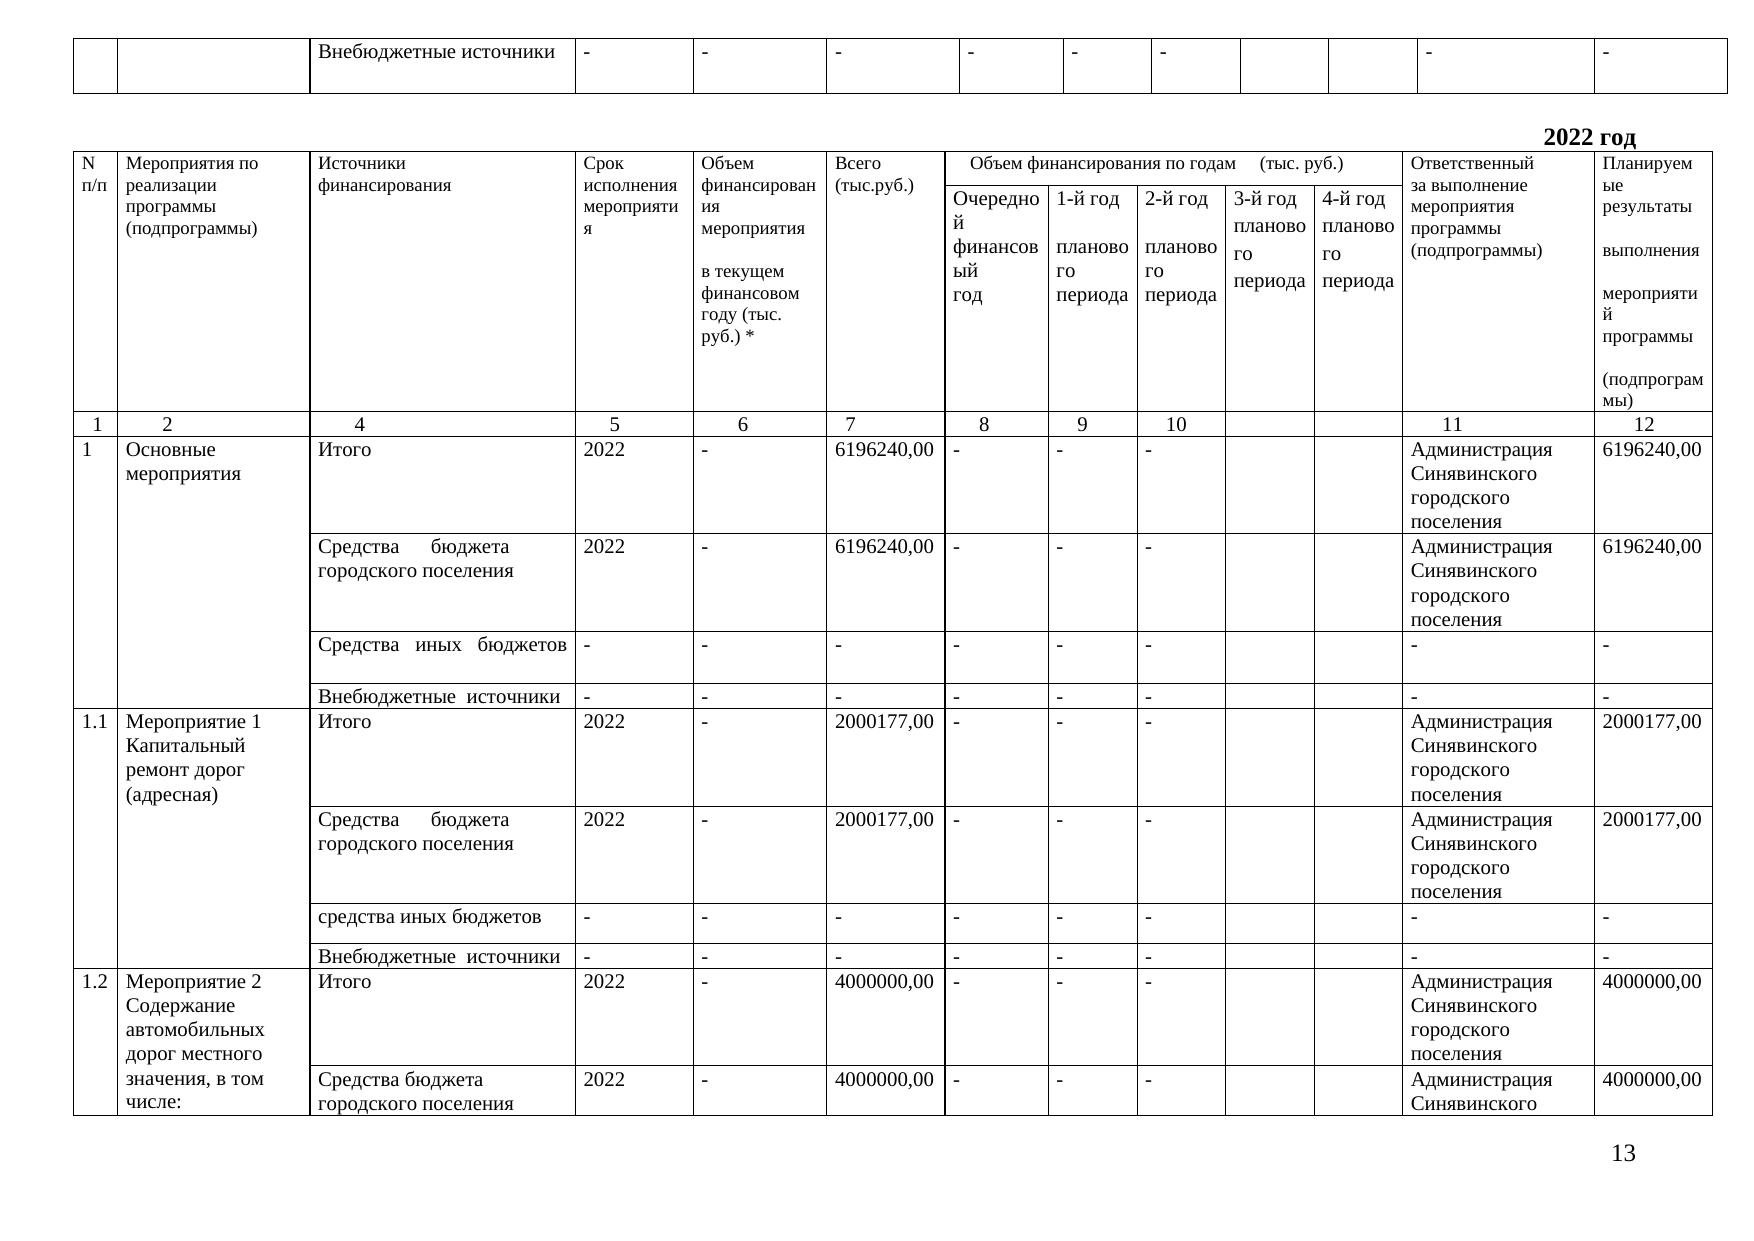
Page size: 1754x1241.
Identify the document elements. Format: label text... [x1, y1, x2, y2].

table_cell - [1138, 969, 1225, 1065]
table_cell 2 [118, 412, 309, 436]
table_cell [1226, 534, 1314, 631]
table_cell - [1403, 632, 1594, 683]
table_cell - [1049, 944, 1137, 968]
table_cell 7 [827, 412, 944, 436]
table_cell - [1138, 437, 1225, 533]
table_cell - [694, 944, 826, 968]
table_cell - [946, 969, 1048, 1065]
table_cell 5 [576, 412, 693, 436]
table_cell - [1049, 632, 1137, 683]
table_cell 2000177,00 [1595, 709, 1712, 806]
table_cell - [576, 944, 693, 968]
table_cell - [1049, 969, 1137, 1065]
table_cell - [576, 39, 693, 93]
table_cell [1329, 39, 1417, 93]
table_cell - [946, 534, 1048, 631]
table_cell - [1418, 39, 1594, 93]
table_cell Средства бюджета городского поселения [311, 807, 575, 903]
table_cell - [694, 807, 826, 903]
table_cell средства иных бюджетов [311, 904, 575, 943]
table_cell Основные мероприятия [118, 437, 309, 708]
table_cell [1315, 944, 1402, 968]
table_cell - [1049, 807, 1137, 903]
table_cell - [946, 684, 1048, 708]
table_cell 8 [946, 412, 1048, 436]
table_cell - [694, 904, 826, 943]
table_cell 4000000,00 [827, 969, 944, 1065]
table_cell - [946, 904, 1048, 943]
table_header Срок исполнения мероприятия [576, 152, 693, 411]
table_cell Администрация Синявинского городского поселения [1403, 534, 1594, 631]
table_cell - [1403, 684, 1594, 708]
table_cell Внебюджетные источники [311, 944, 575, 968]
table_cell [1315, 632, 1402, 683]
table_cell Очередной финансовый год [946, 186, 1048, 411]
table_cell - [694, 1066, 826, 1114]
table_cell [1315, 709, 1402, 806]
table_cell - [1595, 39, 1727, 93]
table_cell - [694, 969, 826, 1065]
table_cell 4 [311, 412, 575, 436]
table_cell - [1403, 944, 1594, 968]
table_cell 2022 [576, 807, 693, 903]
table_header Ответственный за выполнение мероприятия программы (подпрограммы) [1403, 152, 1594, 411]
table_cell 4000000,00 [1595, 969, 1712, 1065]
table_cell - [827, 39, 959, 93]
table_cell - [827, 944, 944, 968]
table_cell - [1138, 709, 1225, 806]
table_cell - [694, 437, 826, 533]
table_cell 2022 [576, 969, 693, 1065]
table_cell 1.1 [74, 709, 117, 968]
table_header Всего (тыс.руб.) [827, 152, 944, 411]
table_header Источники финансирования [311, 152, 575, 411]
table_cell 9 [1049, 412, 1137, 436]
table_cell - [1138, 1066, 1225, 1114]
table_cell - [1049, 709, 1137, 806]
table_cell [1315, 437, 1402, 533]
table_cell - [1403, 904, 1594, 943]
table_cell - [1152, 39, 1240, 93]
table_cell [1226, 1066, 1314, 1114]
table_header N п/п [74, 152, 117, 411]
table_cell 2000177,00 [827, 709, 944, 806]
table_cell [1315, 534, 1402, 631]
table_cell 6196240,00 [827, 534, 944, 631]
table_cell - [694, 534, 826, 631]
table_cell - [1595, 944, 1712, 968]
table_cell 6 [694, 412, 826, 436]
table_cell - [1595, 904, 1712, 943]
table_header Планируемые результаты выполнения мероприятий программы (подпрограм мы) [1595, 152, 1712, 411]
table_cell 3-й год планового периода [1226, 186, 1314, 411]
table_cell 2022 [576, 709, 693, 806]
table_cell 2022 [576, 437, 693, 533]
table_cell [1315, 1066, 1402, 1114]
table_cell - [1049, 437, 1137, 533]
table_cell - [576, 904, 693, 943]
table_cell - [1595, 632, 1712, 683]
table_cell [1403, 969, 1594, 1065]
table_cell 6196240,00 [1595, 534, 1712, 631]
table_cell [1226, 944, 1314, 968]
table_cell [1315, 969, 1402, 1065]
table_cell - [960, 39, 1063, 93]
table_cell - [946, 437, 1048, 533]
table_cell 2-й год планового периода [1138, 186, 1225, 411]
table_cell - [694, 632, 826, 683]
table_cell - [576, 684, 693, 708]
table_cell - [827, 904, 944, 943]
table_cell - [1049, 1066, 1137, 1114]
table_cell [1226, 904, 1314, 943]
table_cell [1241, 39, 1328, 93]
table_cell [1315, 684, 1402, 708]
table_cell Итого [311, 969, 575, 1065]
table_cell - [1049, 534, 1137, 631]
table_cell Внебюджетные источники [311, 39, 575, 93]
table_cell [1315, 807, 1402, 903]
table_cell [1226, 632, 1314, 683]
table_cell Внебюджетные источники [311, 684, 575, 708]
table_cell - [1138, 534, 1225, 631]
table_cell [1226, 807, 1314, 903]
table_cell - [1138, 684, 1225, 708]
table_cell [1315, 412, 1402, 436]
table_cell 10 [1138, 412, 1225, 436]
table_cell - [946, 944, 1048, 968]
table_cell Администрация Синявинского городского поселения [1403, 709, 1594, 806]
table_header Мероприятия по реализации программы (подпрограммы) [118, 152, 309, 411]
table_cell - [1138, 944, 1225, 968]
table_cell 2022 [576, 1066, 693, 1114]
table_cell - [576, 632, 693, 683]
table_cell - [946, 709, 1048, 806]
table_cell - [1064, 39, 1151, 93]
table_cell Администрация Синявинского городского поселения [1403, 437, 1594, 533]
table_cell 2000177,00 [827, 807, 944, 903]
table_cell [1226, 709, 1314, 806]
table_cell - [694, 709, 826, 806]
table_cell - [946, 807, 1048, 903]
table_cell Итого [311, 437, 575, 533]
table_cell Средства иных бюджетов [311, 632, 575, 683]
table_cell 1 [74, 437, 117, 708]
table_cell 6196240,00 [1595, 437, 1712, 533]
table_cell - [694, 39, 826, 93]
table_cell - [827, 684, 944, 708]
table_header Объем финансирования по годам (тыс. руб.) [946, 152, 1402, 184]
table_cell - [1138, 632, 1225, 683]
table_cell Администрация Синявинского городского поселения [1403, 807, 1594, 903]
table_cell 6196240,00 [827, 437, 944, 533]
table_cell [1226, 969, 1314, 1065]
table_cell - [1138, 904, 1225, 943]
table_header Объем финансирования мероприятия в текущем финансовом году (тыс. руб.) * [694, 152, 826, 411]
table_cell 1.2 [74, 969, 117, 1114]
table_cell Средства бюджета городского поселения [311, 534, 575, 631]
table_cell [1226, 684, 1314, 708]
table_cell - [1138, 807, 1225, 903]
table_cell - [946, 1066, 1048, 1114]
table_cell - [694, 684, 826, 708]
table_cell 11 [1403, 412, 1594, 436]
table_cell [1403, 1066, 1594, 1114]
table_cell 12 [1595, 412, 1712, 436]
table_cell [1315, 904, 1402, 943]
table_cell - [1049, 904, 1137, 943]
table_cell - [946, 632, 1048, 683]
table_cell - [1595, 684, 1712, 708]
table_cell 1-й год планового периода [1049, 186, 1137, 411]
table_cell [1226, 412, 1314, 436]
table_cell [1226, 437, 1314, 533]
table_cell Мероприятие 1 Капитальный ремонт дорог (адресная) [118, 709, 309, 968]
table_cell Итого [311, 709, 575, 806]
table_cell 4-й год планового периода [1315, 186, 1402, 411]
table_cell Мероприятие 2 Содержание автомобильных дорог местного значения, в том числе: [118, 969, 309, 1114]
text 2022 год [118, 122, 1636, 151]
table_cell 1 [74, 412, 117, 436]
table_cell 4000000,00 [827, 1066, 944, 1114]
table_cell 2022 [576, 534, 693, 631]
table_cell 4000000,00 [1595, 1066, 1712, 1114]
table_cell - [827, 632, 944, 683]
table_cell 2000177,00 [1595, 807, 1712, 903]
table_cell - [1049, 684, 1137, 708]
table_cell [311, 1066, 575, 1114]
